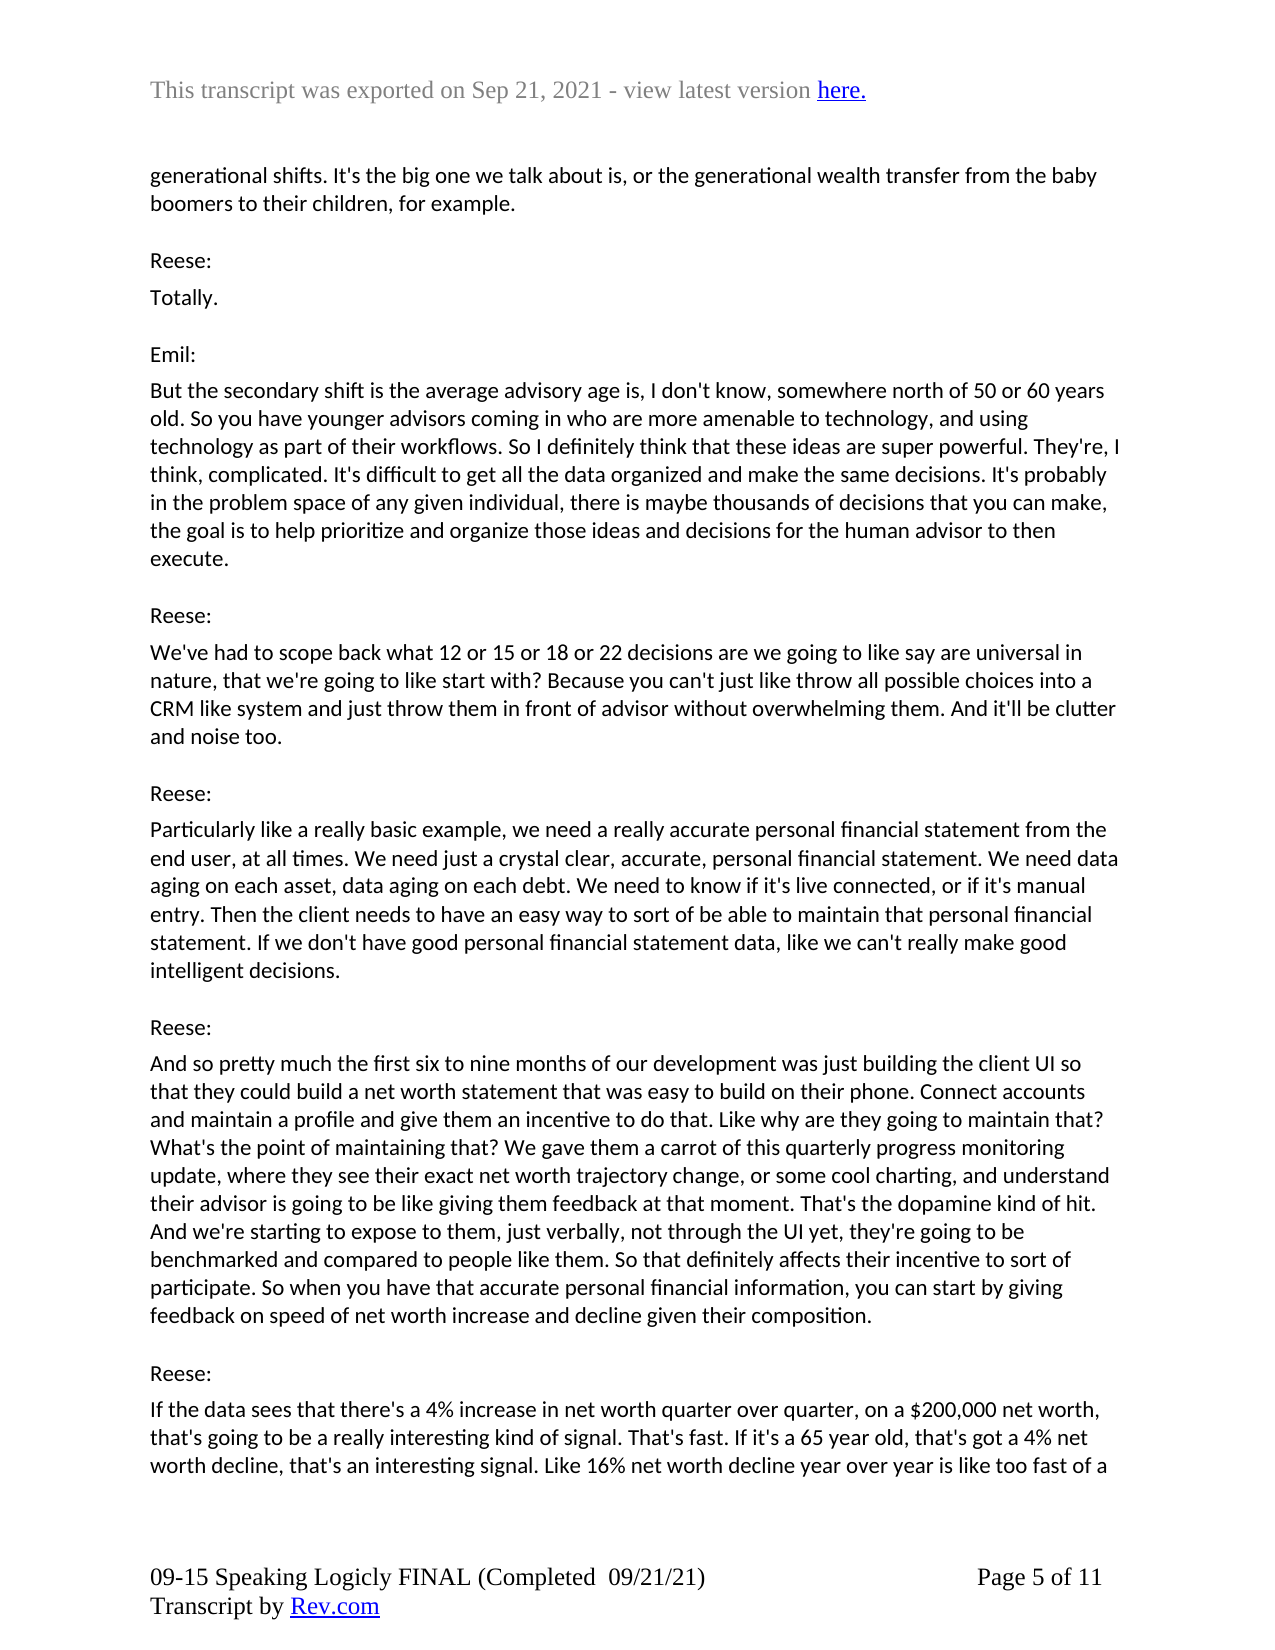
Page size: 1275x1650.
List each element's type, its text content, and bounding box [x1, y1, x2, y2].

text Totally. [150, 283, 1125, 311]
text Reese: [150, 1013, 1125, 1041]
text Reese: [150, 779, 1125, 807]
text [150, 161, 1125, 217]
text Reese: [150, 1359, 1125, 1387]
text Reese: [150, 246, 1125, 274]
text Reese: [150, 602, 1125, 630]
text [150, 1395, 1125, 1479]
text But the secondary shift is the average advisory age is, I don't know, somewhere north of 50 or 60 years old. So you have younger advisors coming in who are more amenable to technology, and using technology as part of their workflows. So I definitely think that these ideas are super powerful. They're, I think, complicated. It's difficult to get all the data organized and make the same decisions. It's probably in the problem space of any given individual, there is maybe thousands of decisions that you can make, the goal is to help prioritize and organize those ideas and decisions for the human advisor to then execute. [150, 376, 1125, 572]
text And so pretty much the first six to nine months of our development was just building the client UI so that they could build a net worth statement that was easy to build on their phone. Connect accounts and maintain a profile and give them an incentive to do that. Like why are they going to maintain that? What's the point of maintaining that? We gave them a carrot of this quarterly progress monitoring update, where they see their exact net worth trajectory change, or some cool charting, and understand their advisor is going to be like giving them feedback at that moment. That's the dopamine kind of hit. And we're starting to expose to them, just verbally, not through the UI yet, they're going to be benchmarked and compared to people like them. So that definitely affects their incentive to sort of participate. So when you have that accurate personal financial information, you can start by giving feedback on speed of net worth increase and decline given their composition. [150, 1049, 1125, 1329]
text Particularly like a really basic example, we need a really accurate personal financial statement from the end user, at all times. We need just a crystal clear, accurate, personal financial statement. We need data aging on each asset, data aging on each debt. We need to know if it's live connected, or if it's manual entry. Then the client needs to have an easy way to sort of be able to maintain that personal financial statement. If we don't have good personal financial statement data, like we can't really make good intelligent decisions. [150, 816, 1125, 984]
text Emil: [150, 340, 1125, 368]
text We've had to scope back what 12 or 15 or 18 or 22 decisions are we going to like say are universal in nature, that we're going to like start with? Because you can't just like throw all possible choices into a CRM like system and just throw them in front of advisor without overwhelming them. And it'll be clutter and noise too. [150, 638, 1125, 750]
